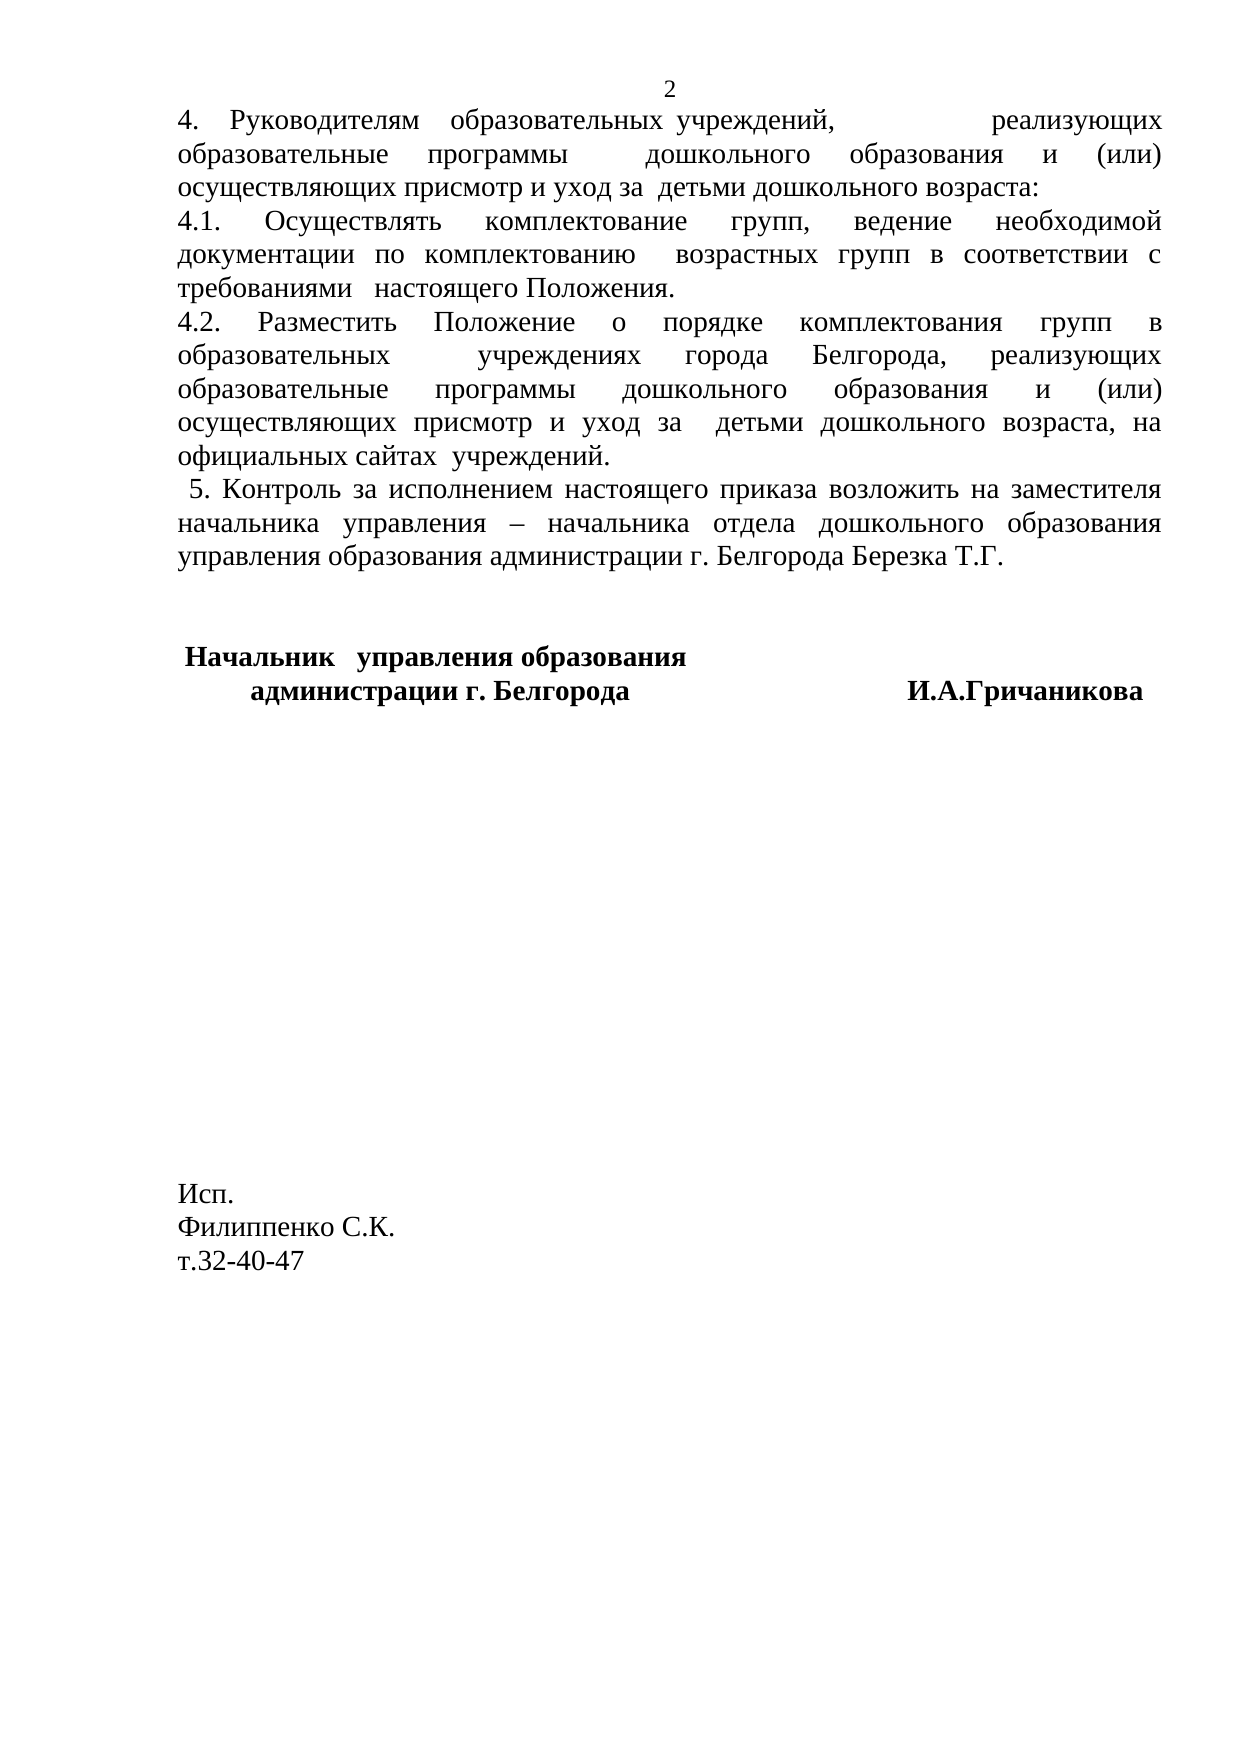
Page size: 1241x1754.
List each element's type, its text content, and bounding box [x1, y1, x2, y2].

text администрации г. Белгорода И.А.Гричаникова [177, 673, 1162, 706]
text т.32-40-47 [177, 1243, 1162, 1276]
text Филиппенко С.К. [177, 1209, 1162, 1243]
text 5. Контроль за исполнением настоящего приказа возложить на заместителя начальника управления – начальника отдела дошкольного образования управления образования администрации г. Белгорода Березка Т.Г. [177, 471, 1162, 572]
text Начальник управления образования [177, 639, 1162, 673]
text 4. Руководителям образовательных учреждений, реализующих образовательные программы дошкольного образования и (или) осуществляющих присмотр и уход за детьми дошкольного возраста: [177, 102, 1162, 203]
text Исп. [177, 1176, 1162, 1209]
text 4.2. Разместить Положение о порядке комплектования групп в образовательных учреждениях города Белгорода, реализующих образовательные программы дошкольного образования и (или) осуществляющих присмотр и уход за детьми дошкольного возраста, на официальных сайтах учреждений. [177, 304, 1162, 471]
text 4.1. Осуществлять комплектование групп, ведение необходимой документации по комплектованию возрастных групп в соответствии с требованиями настоящего Положения. [177, 203, 1162, 304]
